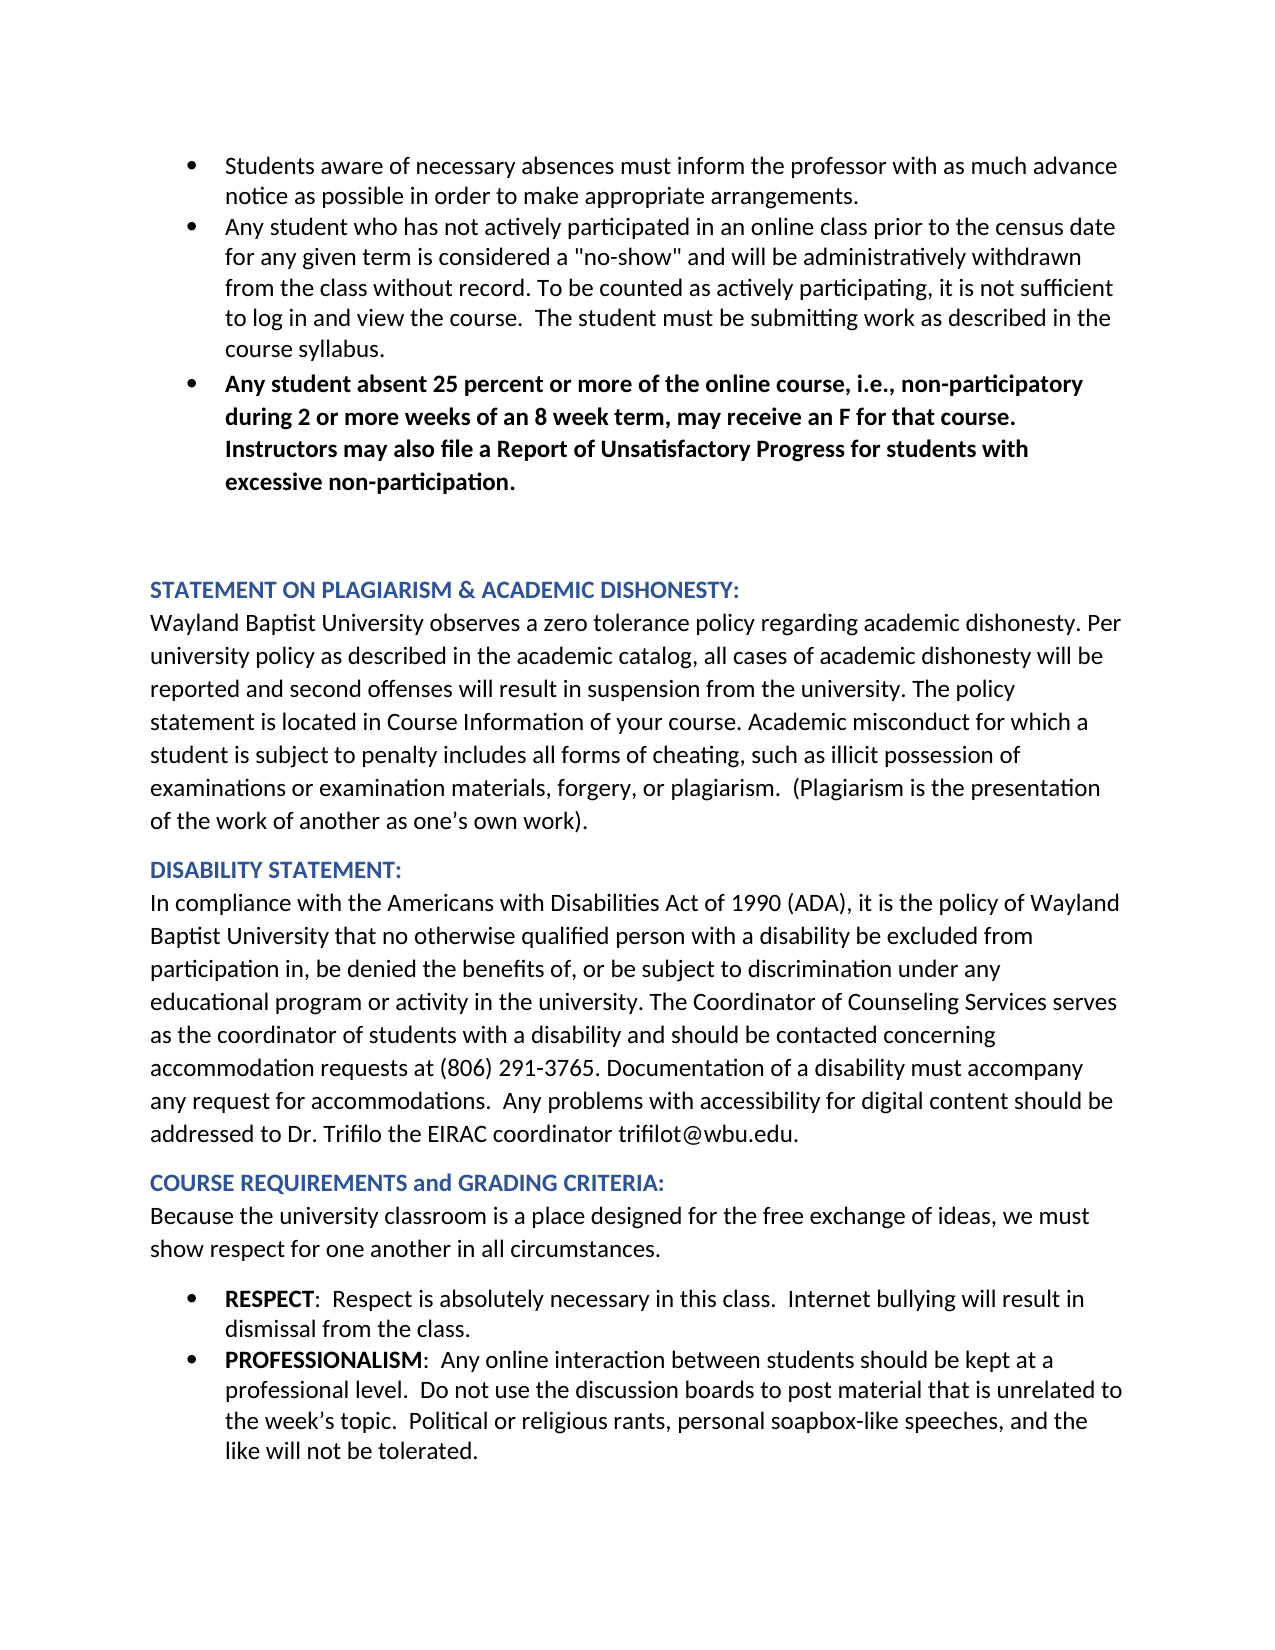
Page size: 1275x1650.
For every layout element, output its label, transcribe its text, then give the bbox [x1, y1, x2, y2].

text In compliance with the Americans with Disabilities Act of 1990 (ADA), it is the policy of Wayland Baptist University that no otherwise qualified person with a disability be excluded from participation in, be denied the benefits of, or be subject to discrimination under any educational program or activity in the university. The Coordinator of Counseling Services serves as the coordinator of students with a disability and should be contacted concerning accommodation requests at (806) 291-3765. Documentation of a disability must accompany any request for accommodations. Any problems with accessibility for digital content should be addressed to Dr. Trifilo the EIRAC coordinator trifilot@wbu.edu. [150, 887, 1125, 1148]
list Students aware of necessary absences must inform the professor with as much advance notice as possible in order to make appropriate arrangements. [187, 150, 1125, 211]
text Because the university classroom is a place designed for the free exchange of ideas, we must show respect for one another in all circumstances. [150, 1200, 1125, 1264]
list PROFESSIONALISM: Any online interaction between students should be kept at a professional level. Do not use the discussion boards to post material that is unrelated to the week’s topic. Political or religious rants, personal soapbox-like speeches, and the like will not be tolerated. [187, 1344, 1125, 1466]
subtitle STATEMENT ON PLAGIARISM & ACADEMIC DISHONESTY: [150, 574, 1125, 605]
list RESPECT: Respect is absolutely necessary in this class. Internet bullying will result in dismissal from the class. [187, 1283, 1125, 1344]
subtitle COURSE REQUIREMENTS and GRADING CRITERIA: [150, 1167, 1125, 1198]
text Wayland Baptist University observes a zero tolerance policy regarding academic dishonesty. Per university policy as described in the academic catalog, all cases of academic dishonesty will be reported and second offenses will result in suspension from the university. The policy statement is located in Course Information of your course. Academic misconduct for which a student is subject to penalty includes all forms of cheating, such as illicit possession of examinations or examination materials, forgery, or plagiarism. (Plagiarism is the presentation of the work of another as one’s own work). [150, 607, 1125, 835]
subtitle DISABILITY STATEMENT: [150, 854, 1125, 885]
list Any student who has not actively participated in an online class prior to the census date for any given term is considered a "no-show" and will be administratively withdrawn from the class without record. To be counted as actively participating, it is not sufficient to log in and view the course. The student must be submitting work as described in the course syllabus. [187, 211, 1125, 364]
subtitle Any student absent 25 percent or more of the online course, i.e., non-participatory during 2 or more weeks of an 8 week term, may receive an F for that course. Instructors may also file a Report of Unsatisfactory Progress for students with excessive non-participation. [187, 368, 1125, 497]
